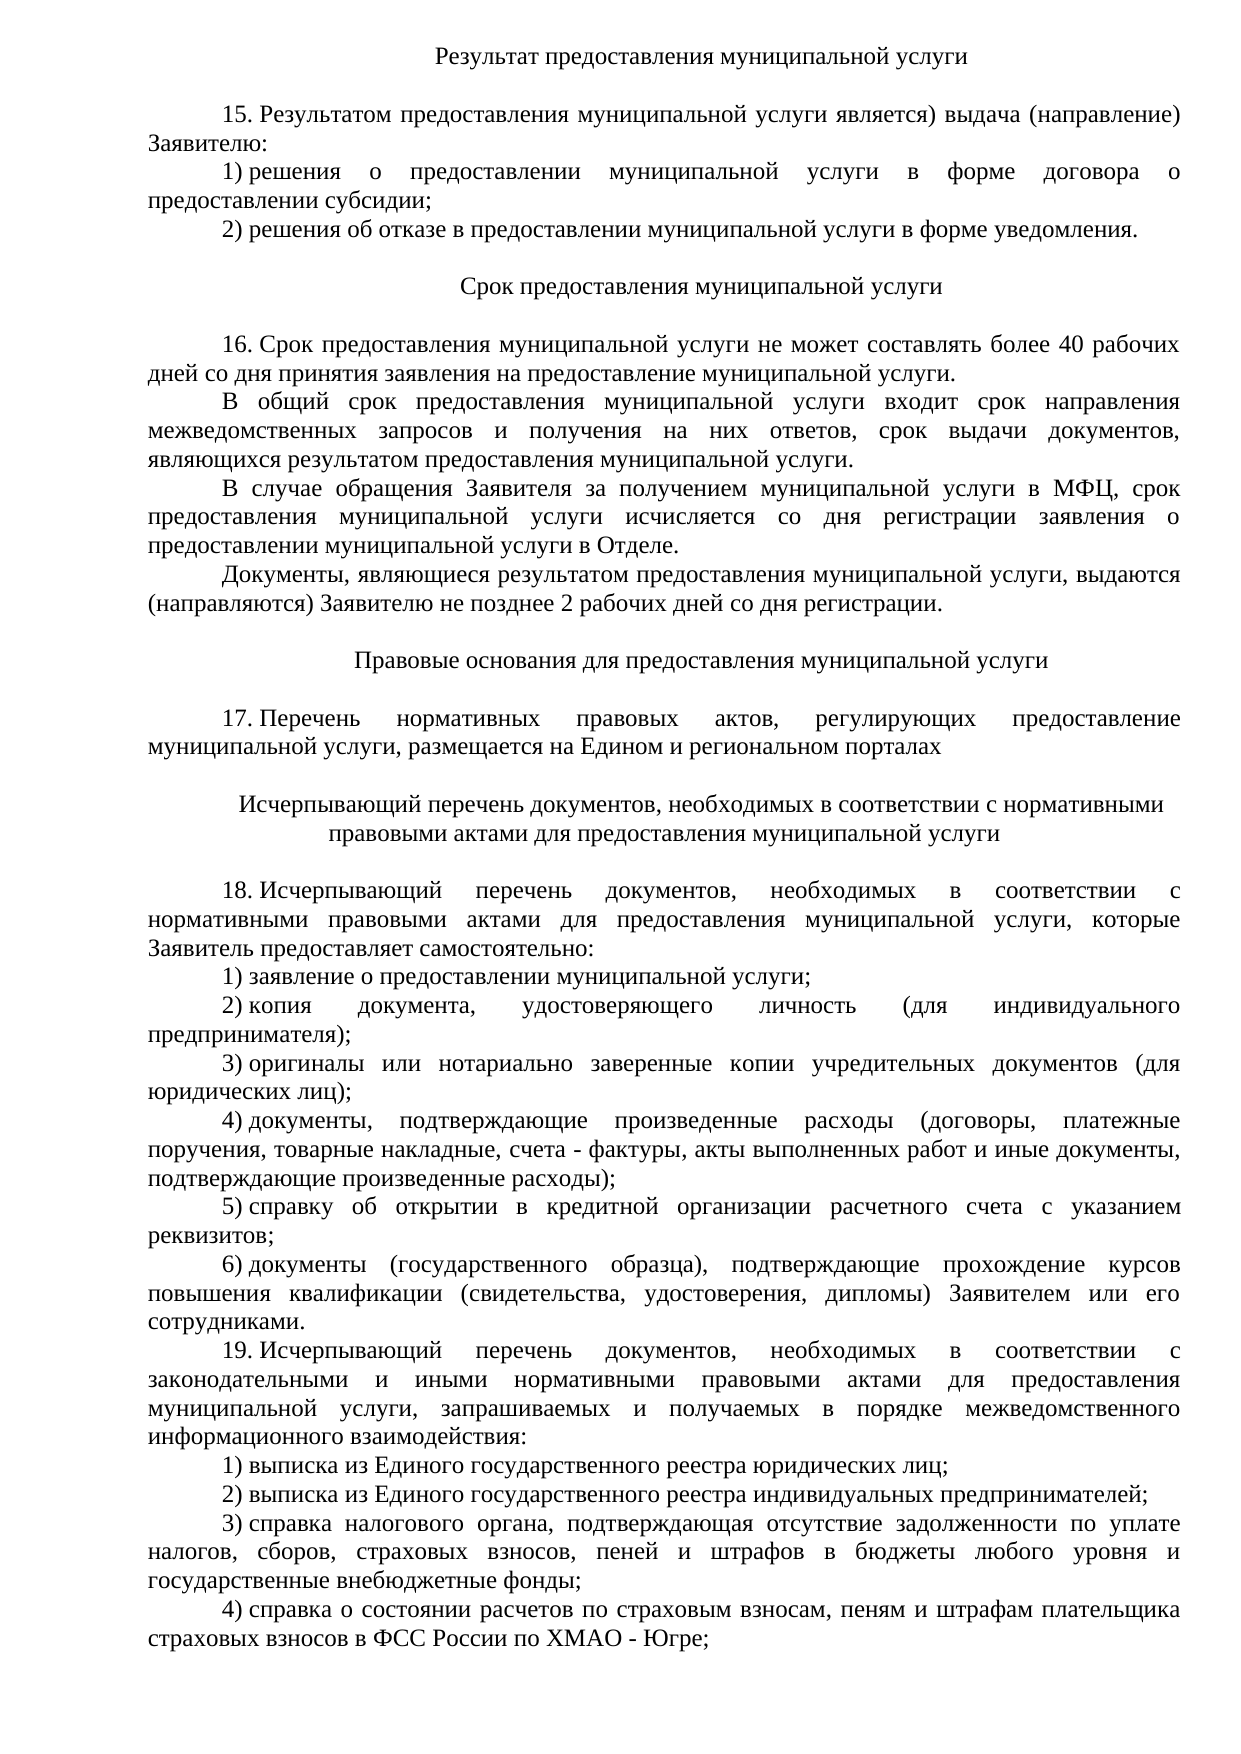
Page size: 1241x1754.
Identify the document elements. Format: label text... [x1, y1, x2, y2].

text Результат предоставления муниципальной услуги [148, 41, 1181, 70]
text 3) оригиналы или нотариально заверенные копии учредительных документов (для юридических лиц); [148, 1048, 1181, 1105]
text В случае обращения Заявителя за получением муниципальной услуги в МФЦ, срок предоставления муниципальной услуги исчисляется со дня регистрации заявления о предоставлении муниципальной услуги в Отделе. [148, 473, 1181, 559]
text 18. Исчерпывающий перечень документов, необходимых в соответствии с нормативными правовыми актами для предоставления муниципальной услуги, которые Заявитель предоставляет самостоятельно: [148, 875, 1181, 961]
text 3) справка налогового органа, подтверждающая отсутствие задолженности по уплате налогов, сборов, страховых взносов, пеней и штрафов в бюджеты любого уровня и государственные внебюджетные фонды; [148, 1508, 1181, 1594]
text Исчерпывающий перечень документов, необходимых в соответствии с нормативными правовыми актами для предоставления муниципальной услуги [148, 789, 1181, 846]
text 4) справка о состоянии расчетов по страховым взносам, пеням и штрафам плательщика страховых взносов в ФСС России по ХМАО - Югре; [148, 1594, 1181, 1651]
text Документы, являющиеся результатом предоставления муниципальной услуги, выдаются (направляются) Заявителю не позднее 2 рабочих дней со дня регистрации. [148, 559, 1181, 616]
text 5) справку об открытии в кредитной организации расчетного счета с указанием реквизитов; [148, 1191, 1181, 1249]
text 17. Перечень нормативных правовых актов, регулирующих предоставление муниципальной услуги, размещается на Едином и региональном порталах [148, 703, 1181, 760]
text 1) заявление о предоставлении муниципальной услуги; [148, 961, 1181, 990]
text 2) копия документа, удостоверяющего личность (для индивидуального предпринимателя); [148, 990, 1181, 1048]
text 2) решения об отказе в предоставлении муниципальной услуги в форме уведомления. [148, 214, 1181, 243]
text 15. Результатом предоставления муниципальной услуги является) выдача (направление) Заявителю: [148, 99, 1181, 156]
text Срок предоставления муниципальной услуги [148, 271, 1181, 300]
text 2) выписка из Единого государственного реестра индивидуальных предпринимателей; [148, 1479, 1181, 1508]
text Правовые основания для предоставления муниципальной услуги [148, 645, 1181, 674]
text 6) документы (государственного образца), подтверждающие прохождение курсов повышения квалификации (свидетельства, удостоверения, дипломы) Заявителем или его сотрудниками. [148, 1249, 1181, 1335]
text 16. Срок предоставления муниципальной услуги не может составлять более 40 рабочих дней со дня принятия заявления на предоставление муниципальной услуги. [148, 329, 1181, 386]
text 1) выписка из Единого государственного реестра юридических лиц; [148, 1450, 1181, 1479]
text 1) решения о предоставлении муниципальной услуги в форме договора о предоставлении субсидии; [148, 156, 1181, 214]
text В общий срок предоставления муниципальной услуги входит срок направления межведомственных запросов и получения на них ответов, срок выдачи документов, являющихся результатом предоставления муниципальной услуги. [148, 386, 1181, 473]
text 4) документы, подтверждающие произведенные расходы (договоры, платежные поручения, товарные накладные, счета - фактуры, акты выполненных работ и иные документы, подтверждающие произведенные расходы); [148, 1105, 1181, 1191]
text 19. Исчерпывающий перечень документов, необходимых в соответствии с законодательными и иными нормативными правовыми актами для предоставления муниципальной услуги, запрашиваемых и получаемых в порядке межведомственного информационного взаимодействия: [148, 1335, 1181, 1450]
